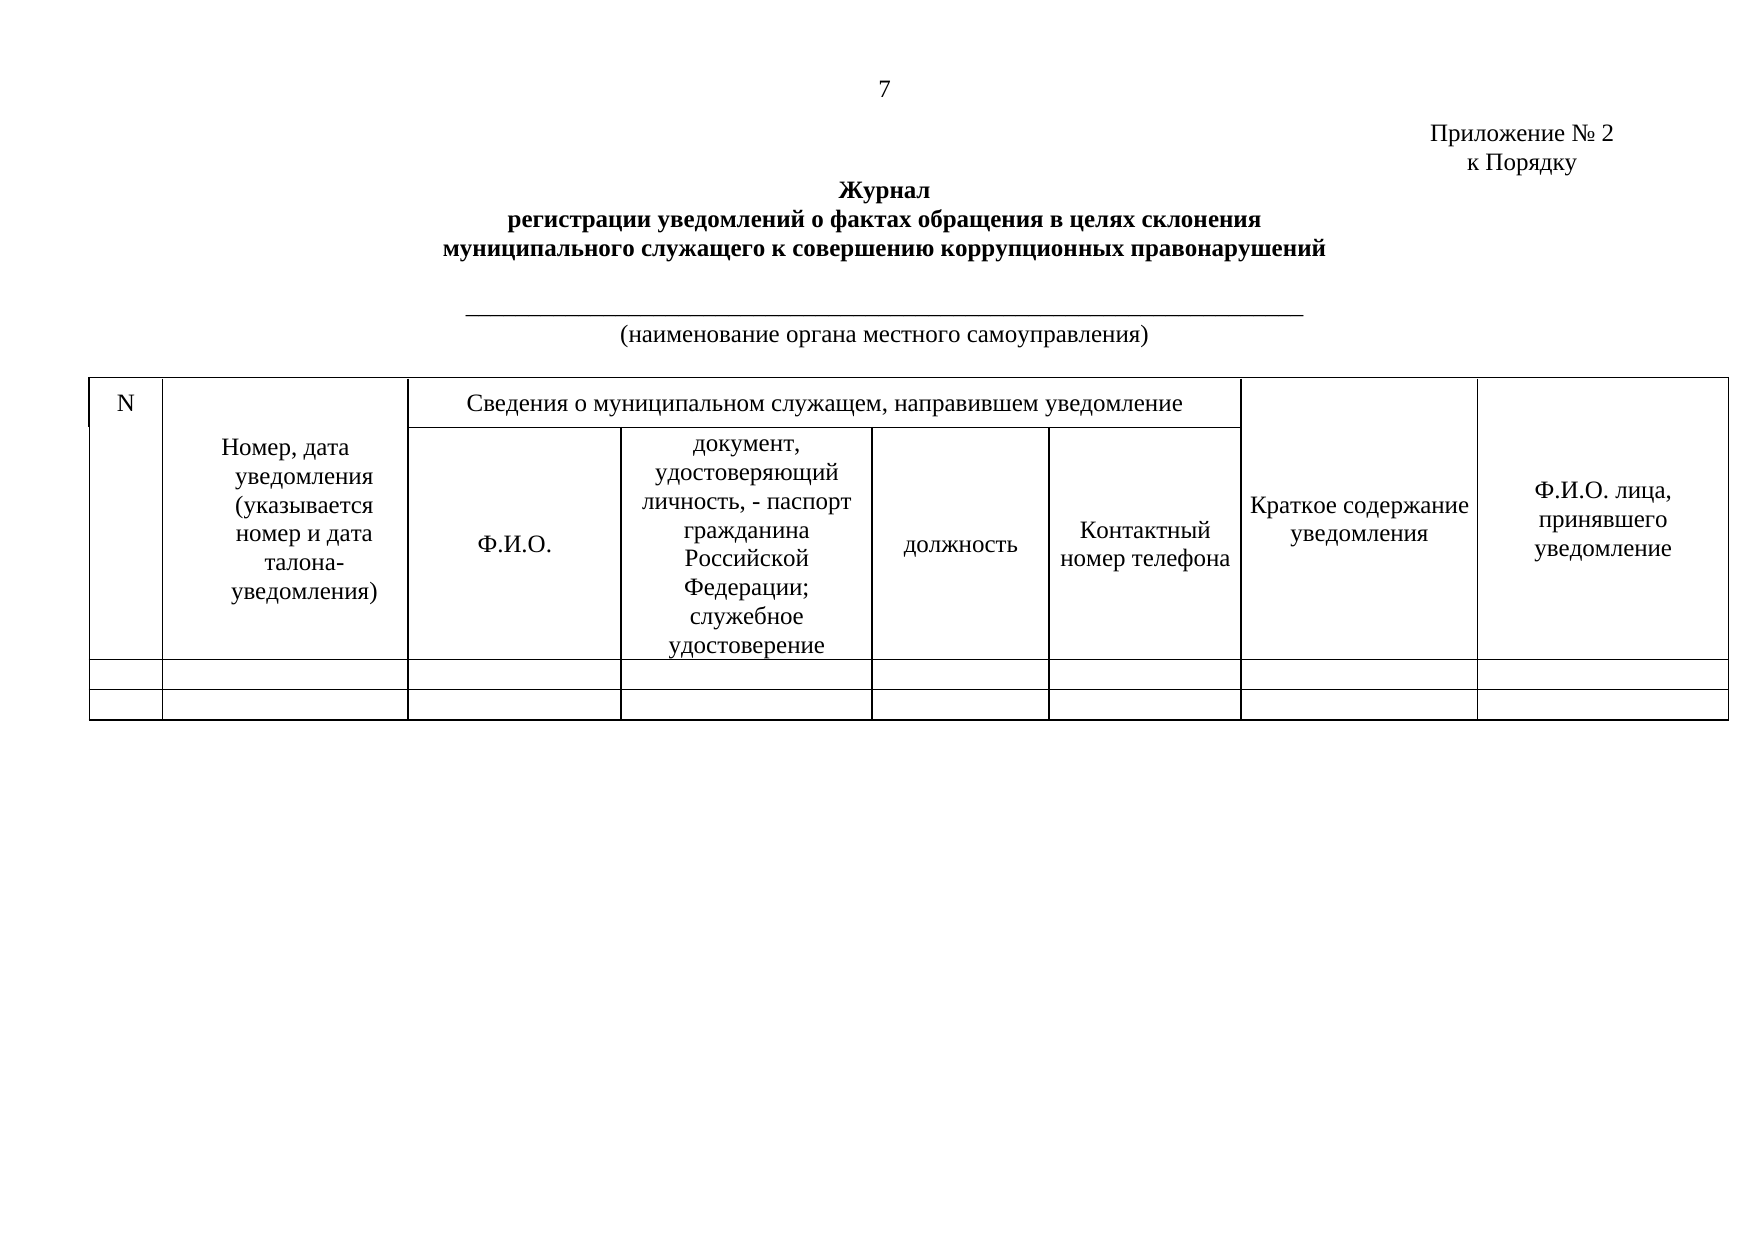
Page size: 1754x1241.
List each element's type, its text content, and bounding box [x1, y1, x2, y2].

table_cell [873, 660, 1048, 689]
table_cell [409, 660, 620, 689]
table_cell [163, 690, 407, 719]
text регистрации уведомлений о фактах обращения в целях склонения [89, 204, 1680, 233]
table_header Краткое содержание уведомления [1242, 378, 1477, 658]
table_cell Ф.И.О. [409, 428, 620, 658]
text (наименование органа местного самоуправления) [89, 319, 1680, 348]
table_cell [90, 660, 162, 689]
table_cell [409, 690, 620, 719]
text к Порядку [89, 147, 1680, 176]
table_cell [1242, 660, 1477, 689]
table_cell документ, удостоверяющий личность, - паспорт гражданина Российской Федерации; служебное удостоверение [622, 428, 871, 658]
table_cell должность [873, 428, 1048, 658]
text муниципального служащего к совершению коррупционных правонарушений [89, 233, 1680, 262]
table_cell [1242, 690, 1477, 719]
text ___________________________________________________________________ [89, 291, 1680, 319]
table_cell [1478, 660, 1728, 689]
text Приложение № 2 [89, 118, 1680, 147]
text Журнал [89, 176, 1680, 204]
table_header Ф.И.О. лица, принявшего уведомление [1478, 378, 1728, 658]
table_cell [90, 427, 162, 658]
table_header Сведения о муниципальном служащем, направившем уведомление [409, 378, 1241, 427]
table_cell [873, 690, 1048, 719]
table_header Номер, дата уведомления (указывается номер и дата талона- уведомления) [163, 378, 408, 658]
table_cell Контактный номер телефона [1050, 428, 1240, 658]
table_cell [163, 660, 407, 689]
table_cell [90, 690, 162, 719]
table_cell [1050, 690, 1240, 719]
table_cell [622, 690, 871, 719]
table_cell [1050, 660, 1240, 689]
table_cell [622, 660, 871, 689]
table_header N [90, 378, 162, 427]
table_cell [1478, 690, 1728, 719]
